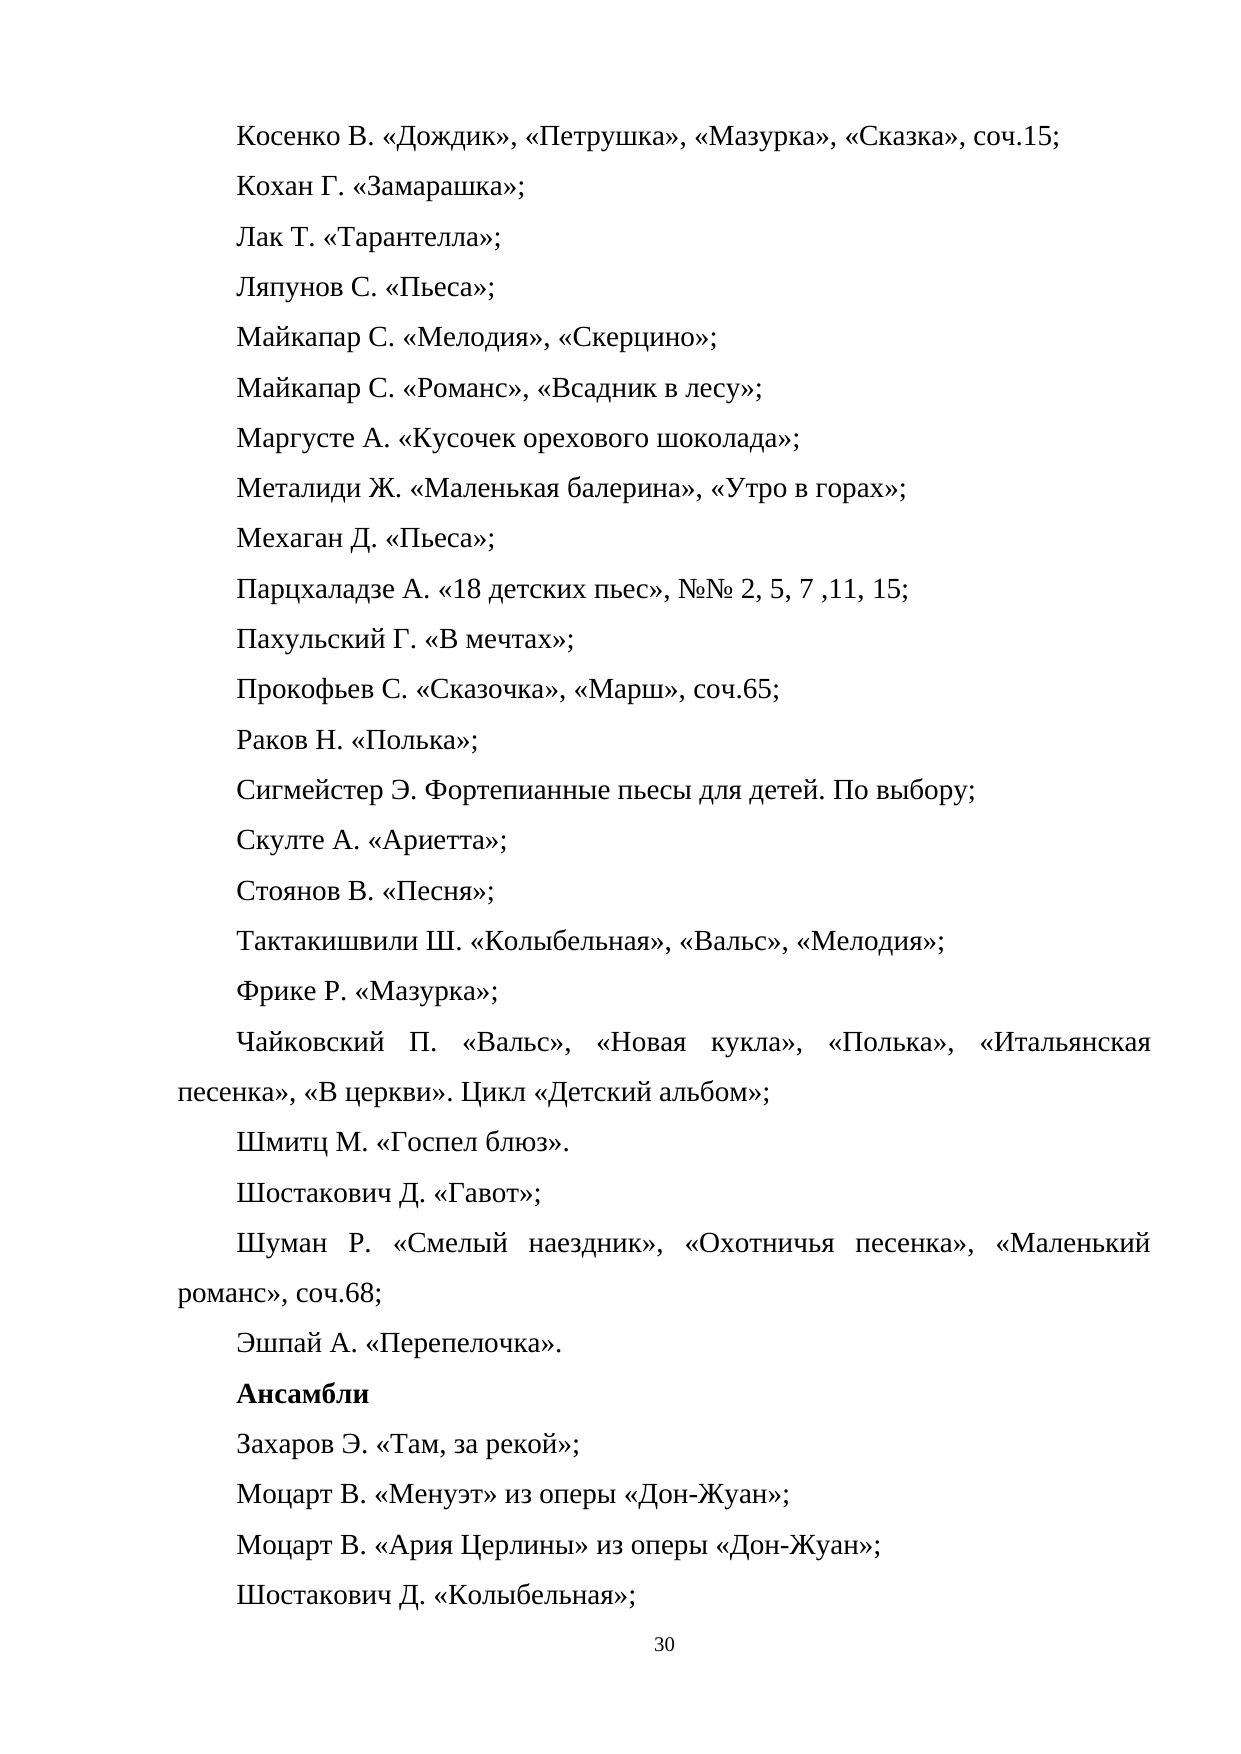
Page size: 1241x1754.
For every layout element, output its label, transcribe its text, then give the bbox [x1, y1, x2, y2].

text Майкапар С. «Романс», «Всадник в лесу»; [177, 370, 1152, 403]
text Металиди Ж. «Маленькая балерина», «Утро в горах»; [177, 470, 1152, 504]
text Чайковский П. «Вальс», «Новая кукла», «Полька», «Итальянская песенка», «В церкви». Цикл «Детский альбом»; [177, 1024, 1152, 1108]
text Захаров Э. «Там, за рекой»; [177, 1426, 1152, 1460]
text Мехаган Д. «Пьеса»; [177, 521, 1152, 554]
text Косенко В. «Дождик», «Петрушка», «Мазурка», «Сказка», соч.15; [177, 118, 1152, 152]
text Моцарт В. «Ария Церлины» из оперы «Дон-Жуан»; [177, 1527, 1152, 1560]
text Лак Т. «Тарантелла»; [177, 219, 1152, 252]
text Шмитц М. «Госпел блюз». [177, 1124, 1152, 1158]
text Тактакишвили Ш. «Колыбельная», «Вальс», «Мелодия»; [177, 923, 1152, 957]
text Маргусте А. «Кусочек орехового шоколада»; [177, 420, 1152, 453]
text Раков Н. «Полька»; [177, 722, 1152, 755]
text Эшпай А. «Перепелочка». [177, 1326, 1152, 1359]
text Прокофьев С. «Сказочка», «Марш», соч.65; [177, 672, 1152, 705]
text Моцарт В. «Менуэт» из оперы «Дон-Жуан»; [177, 1477, 1152, 1510]
text Шуман Р. «Смелый наездник», «Охотничья песенка», «Маленький романс», соч.68; [177, 1225, 1152, 1309]
text Кохан Г. «Замарашка»; [177, 168, 1152, 202]
text Стоянов В. «Песня»; [177, 873, 1152, 906]
text Сигмейстер Э. Фортепианные пьесы для детей. По выбору; [177, 772, 1152, 806]
text Пахульский Г. «В мечтах»; [177, 621, 1152, 655]
text Скулте А. «Ариетта»; [177, 822, 1152, 856]
text Ляпунов С. «Пьеса»; [177, 269, 1152, 303]
text Майкапар С. «Мелодия», «Скерцино»; [177, 319, 1152, 353]
text Ансамбли [177, 1376, 1152, 1409]
text Шостакович Д. «Колыбельная»; [177, 1577, 1152, 1611]
text Шостакович Д. «Гавот»; [177, 1175, 1152, 1208]
text Фрике Р. «Мазурка»; [177, 973, 1152, 1007]
text Парцхаладзе А. «18 детских пьес», №№ 2, 5, 7 ,11, 15; [177, 571, 1152, 604]
